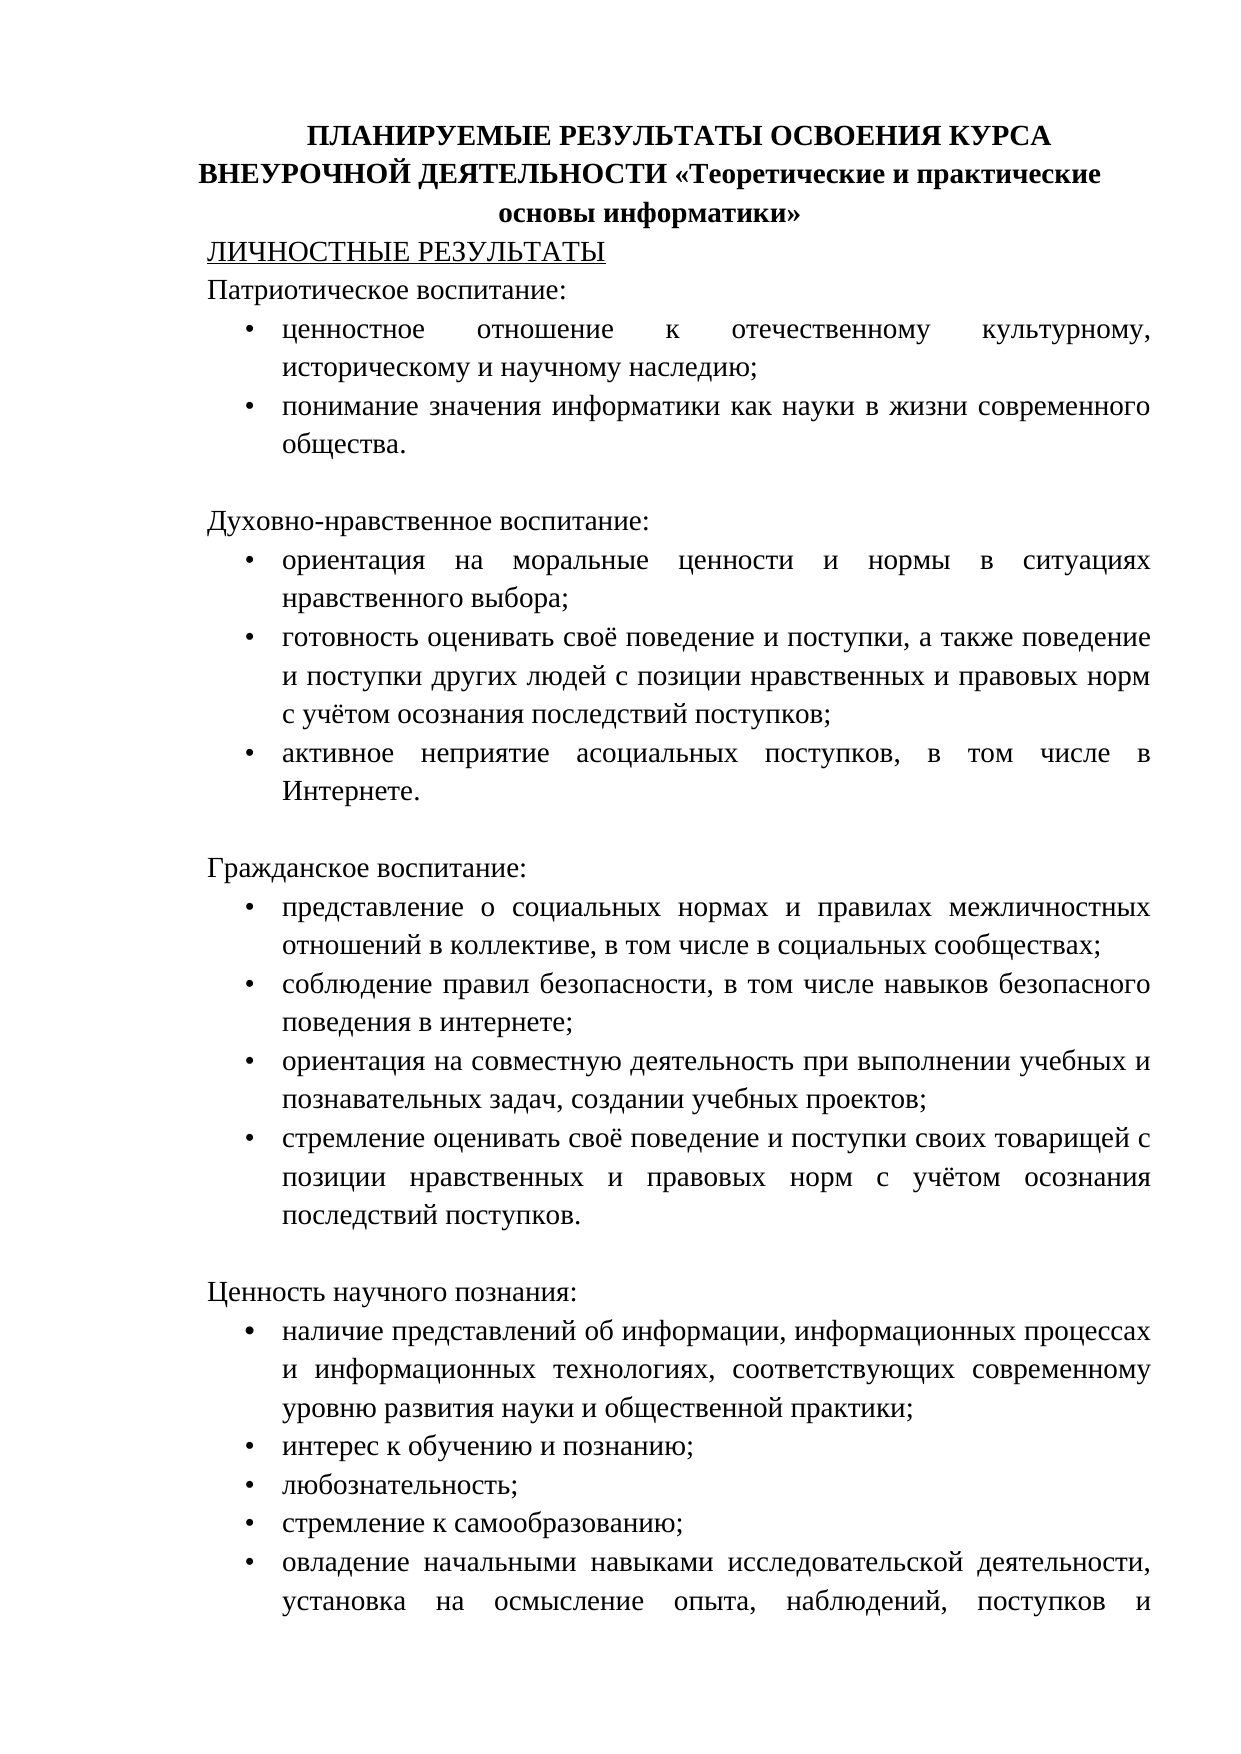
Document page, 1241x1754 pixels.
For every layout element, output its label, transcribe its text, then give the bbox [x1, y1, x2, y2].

text ПЛАНИРУЕМЫЕ РЕЗУЛЬТАТЫ ОСВОЕНИЯ КУРСА ВНЕУРОЧНОЙ ДЕЯТЕЛЬНОСТИ «Теоретические и практические основы информатики» [148, 118, 1152, 229]
text Духовно-нравственное воспитание: [148, 503, 1152, 537]
text Ценность научного познания: [148, 1274, 1152, 1308]
text ЛИЧНОСТНЫЕ РЕЗУЛЬТАТЫ [148, 234, 1152, 267]
list готовность оценивать своё поведение и поступки, а также поведение и поступки других людей с позиции нравственных и правовых норм с учётом осознания последствий поступков; [244, 619, 1152, 730]
list ориентация на совместную деятельность при выполнении учебных и познавательных задач, создании учебных проектов; [244, 1043, 1152, 1115]
list активное неприятие асоциальных поступков, в том числе в Интернете. [244, 735, 1152, 807]
list стремление к самообразованию; [244, 1506, 1152, 1539]
list наличие представлений об информации, информационных процессах и информационных технологиях, соответствующих современному уровню развития науки и общественной практики; [244, 1313, 1152, 1423]
list любознательность; [244, 1467, 1152, 1501]
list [244, 1544, 1152, 1616]
list понимание значения информатики как науки в жизни современного общества. [244, 388, 1152, 460]
list представление о социальных нормах и правилах межличностных отношений в коллективе, в том числе в социальных сообществах; [244, 889, 1152, 961]
text Патриотическое воспитание: [148, 272, 1152, 306]
list ценностное отношение к отечественному культурному, историческому и научному наследию; [244, 311, 1152, 383]
list ориентация на моральные ценности и нормы в ситуациях нравственного выбора; [244, 542, 1152, 614]
text Гражданское воспитание: [148, 850, 1152, 884]
list стремление оценивать своё поведение и поступки своих товарищей с позиции нравственных и правовых норм с учётом осознания последствий поступков. [244, 1120, 1152, 1231]
list соблюдение правил безопасности, в том числе навыков безопасного поведения в интернете; [244, 966, 1152, 1038]
list интерес к обучению и познанию; [244, 1428, 1152, 1462]
